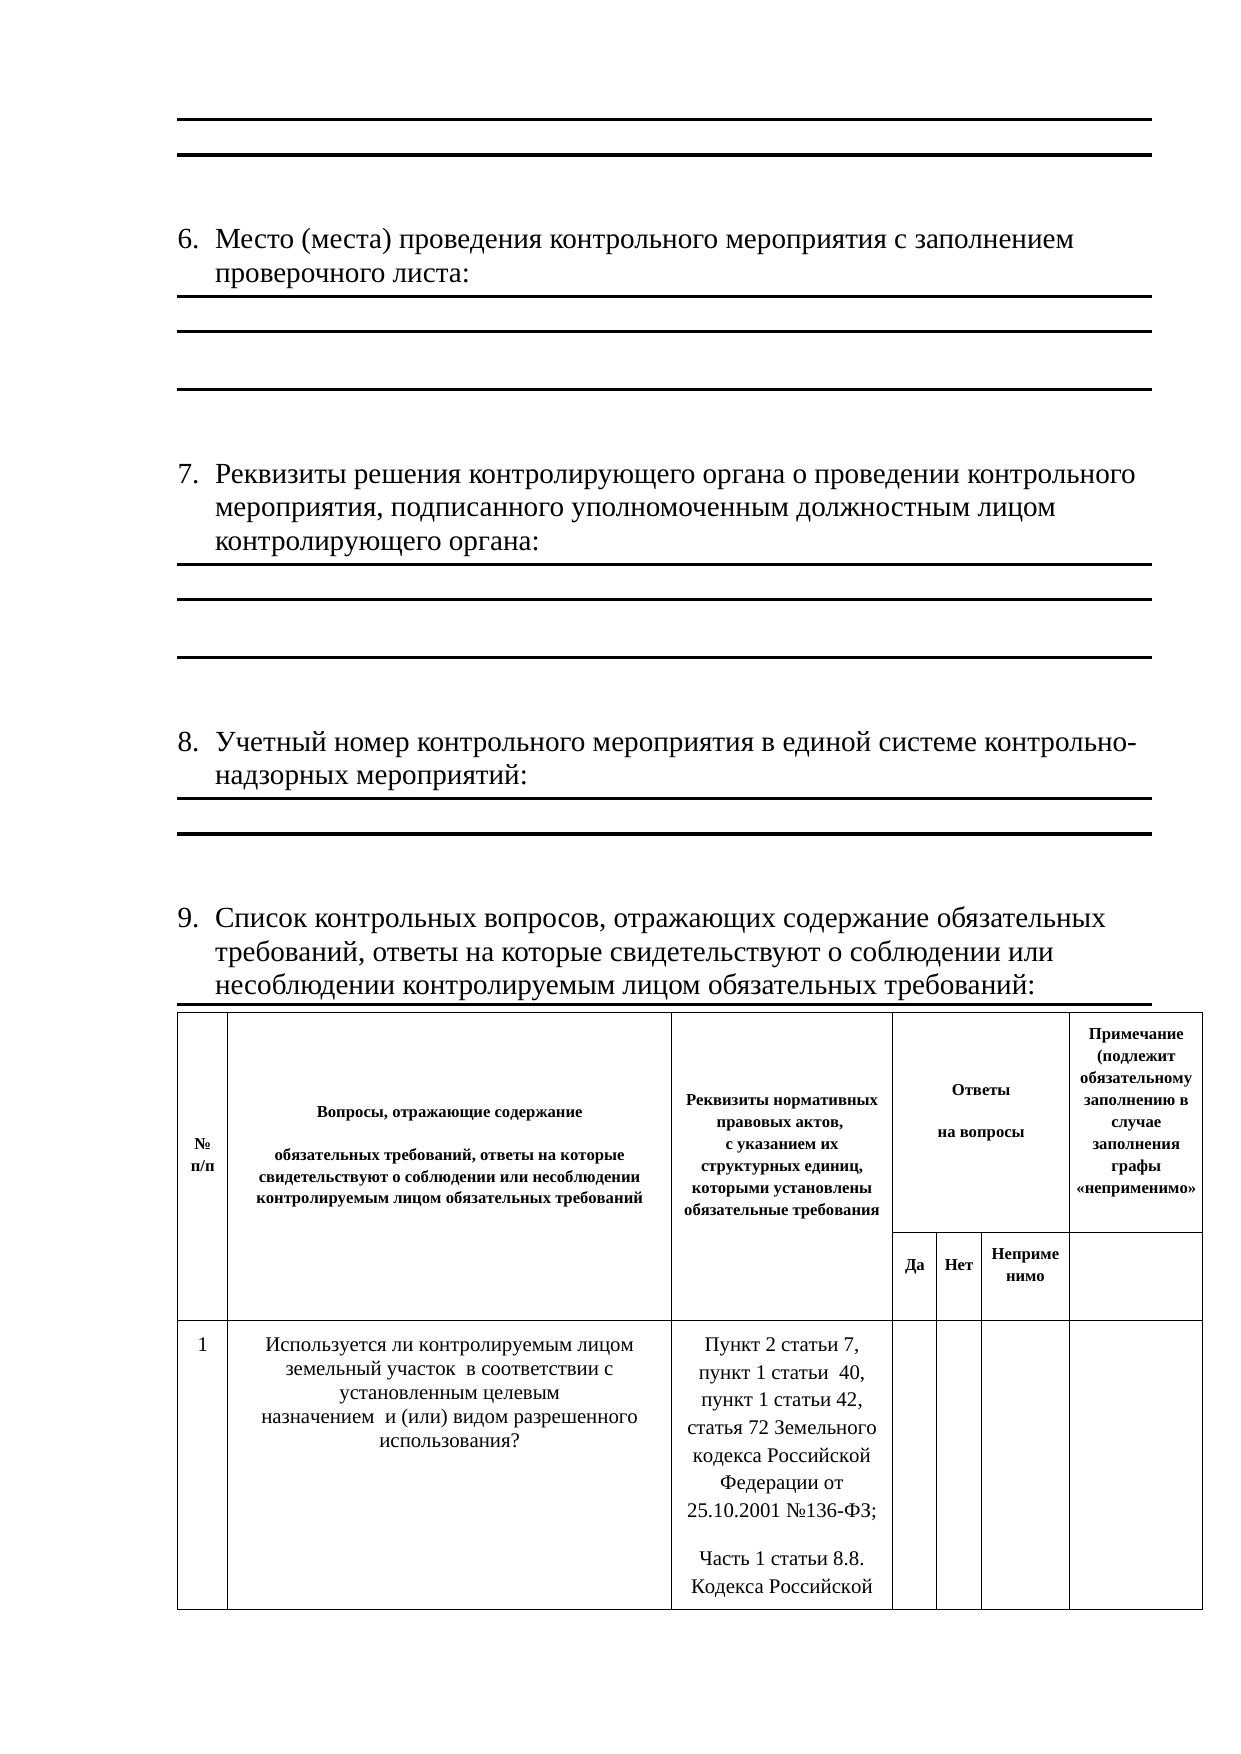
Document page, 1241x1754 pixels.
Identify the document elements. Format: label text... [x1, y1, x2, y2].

table_cell Нет [937, 1233, 981, 1320]
table_cell [1070, 1233, 1202, 1320]
table_cell [982, 1321, 1069, 1608]
table_cell Да [893, 1233, 936, 1320]
table_header № п/п [178, 1013, 227, 1320]
table_cell [893, 1321, 936, 1608]
table_cell 1 [178, 1321, 227, 1608]
table_cell Неприменимо [982, 1233, 1069, 1320]
subtitle Учетный номер контрольного мероприятия в единой системе контрольно-надзорных мероприятий: [177, 724, 1152, 791]
table_header Ответы на вопросы [893, 1013, 1069, 1232]
table_cell [1070, 1321, 1202, 1608]
subtitle Место (места) проведения контрольного мероприятия с заполнением проверочного листа: [177, 221, 1152, 288]
table_cell [937, 1321, 981, 1608]
table_header Вопросы, отражающие содержание обязательных требований, ответы на которые свидетельствуют о соблюдении или несоблюдении контролируемым лицом обязательных требований [228, 1013, 671, 1320]
table_header Примечание (подлежит обязательному заполнению в случае заполнения графы «неприменимо» [1070, 1013, 1202, 1232]
subtitle Список контрольных вопросов, отражающих содержание обязательных требований, ответы на которые свидетельствуют о соблюдении или несоблюдении контролируемым лицом обязательных требований: [177, 900, 1152, 1003]
subtitle Реквизиты решения контролирующего органа о проведении контрольного мероприятия, подписанного уполномоченным должностным лицом контролирующего органа: [177, 456, 1152, 556]
table_header Реквизиты нормативных правовых актов, с указанием их структурных единиц, которыми установлены обязательные требования [672, 1013, 892, 1320]
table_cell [228, 1321, 671, 1608]
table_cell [672, 1321, 892, 1608]
